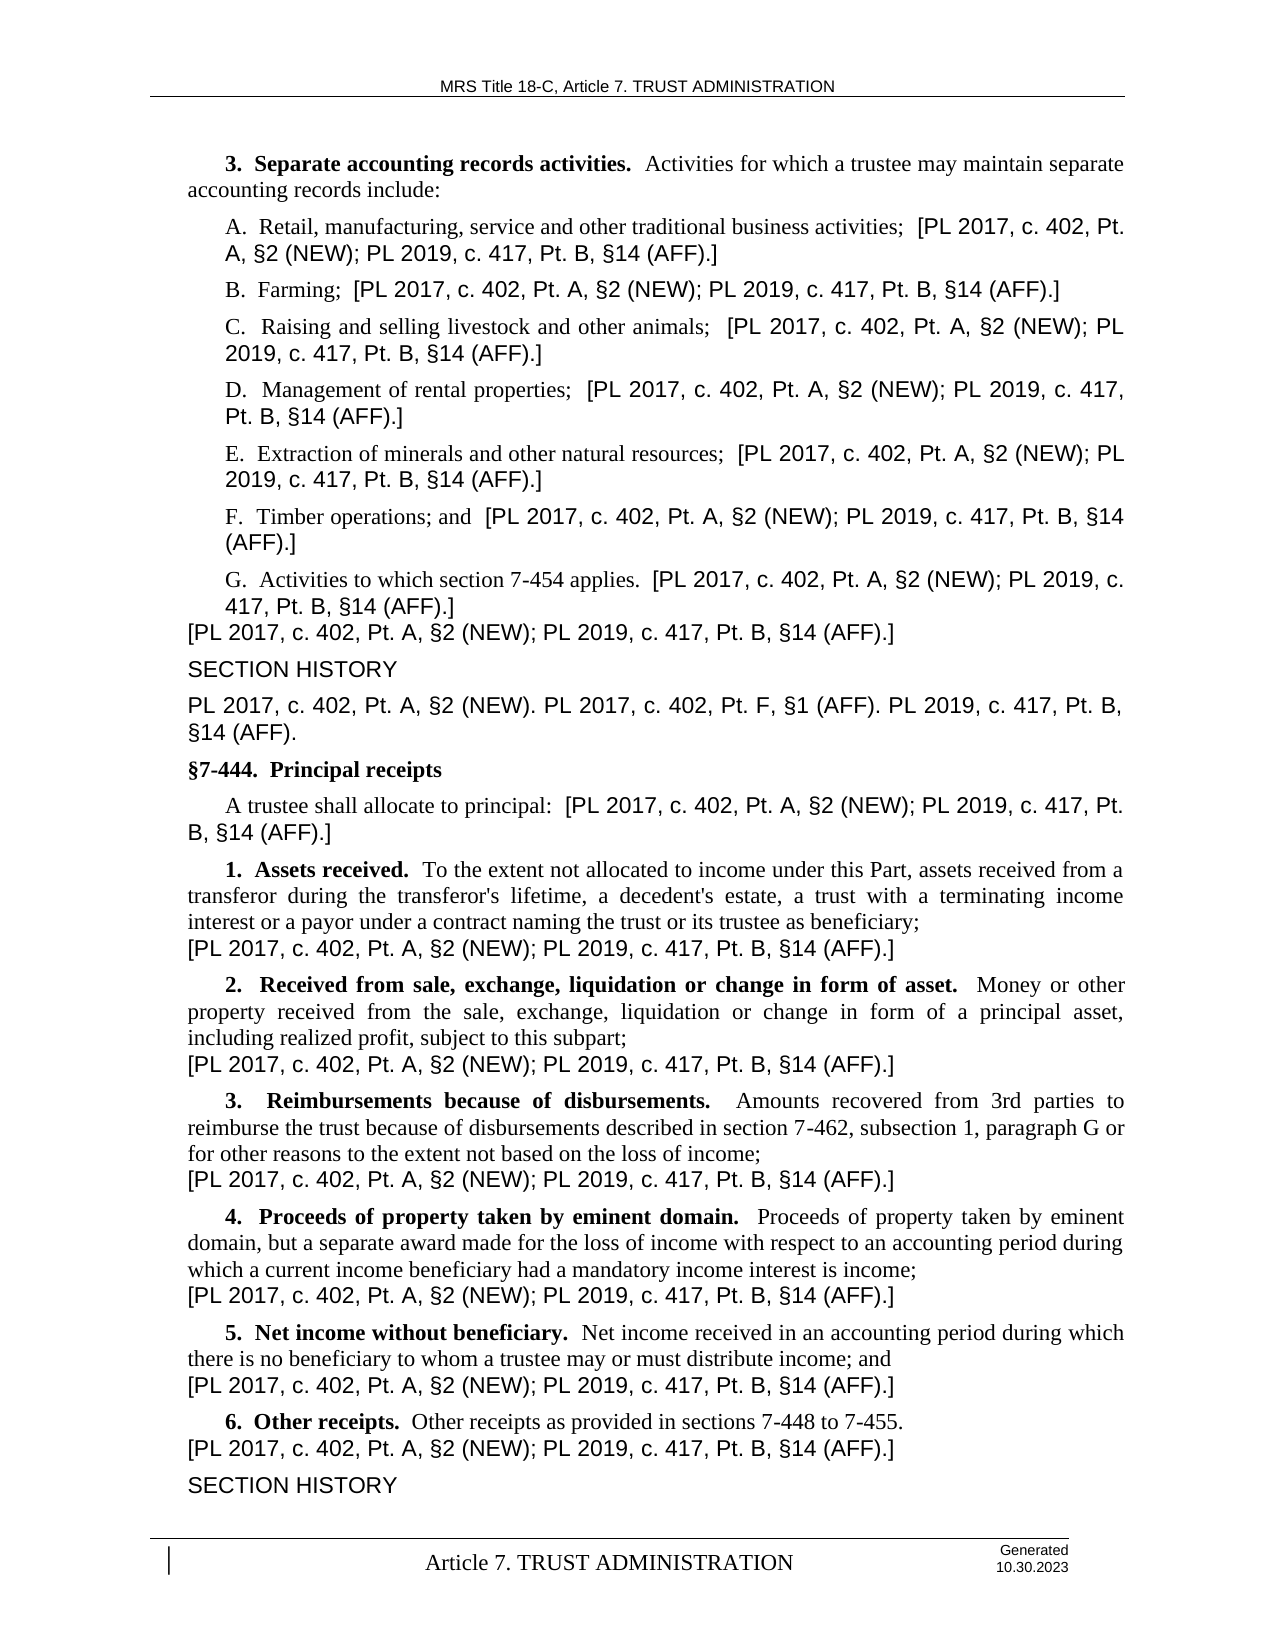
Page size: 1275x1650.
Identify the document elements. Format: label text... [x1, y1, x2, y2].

text [PL 2017, c. 402, Pt. A, §2 (NEW); PL 2019, c. 417, Pt. B, §14 (AFF).] [187, 1372, 1125, 1398]
text F. Timber operations; and [PL 2017, c. 402, Pt. A, §2 (NEW); PL 2019, c. 417, Pt. B, §14 (AFF).] [225, 503, 1125, 556]
text PL 2017, c. 402, Pt. A, §2 (NEW). PL 2017, c. 402, Pt. F, §1 (AFF). PL 2019, c. 417, Pt. B, §14 (AFF). [187, 692, 1125, 745]
text [PL 2017, c. 402, Pt. A, §2 (NEW); PL 2019, c. 417, Pt. B, §14 (AFF).] [187, 619, 1125, 645]
text C. Raising and selling livestock and other animals; [PL 2017, c. 402, Pt. A, §2 (NEW); PL 2019, c. 417, Pt. B, §14 (AFF).] [225, 313, 1125, 366]
text E. Extraction of minerals and other natural resources; [PL 2017, c. 402, Pt. A, §2 (NEW); PL 2019, c. 417, Pt. B, §14 (AFF).] [225, 440, 1125, 492]
text [PL 2017, c. 402, Pt. A, §2 (NEW); PL 2019, c. 417, Pt. B, §14 (AFF).] [187, 1166, 1125, 1193]
text 1. Assets received. To the extent not allocated to income under this Part, assets received from a transferor during the transferor's lifetime, a decedent's estate, a trust with a terminating income interest or a payor under a contract naming the trust or its trustee as beneficiary; [187, 856, 1125, 935]
text [PL 2017, c. 402, Pt. A, §2 (NEW); PL 2019, c. 417, Pt. B, §14 (AFF).] [187, 1435, 1125, 1461]
text 3. Separate accounting records activities. Activities for which a trustee may maintain separate accounting records include: [187, 150, 1125, 203]
text B. Farming; [PL 2017, c. 402, Pt. A, §2 (NEW); PL 2019, c. 417, Pt. B, §14 (AFF).] [225, 276, 1125, 303]
text [PL 2017, c. 402, Pt. A, §2 (NEW); PL 2019, c. 417, Pt. B, §14 (AFF).] [187, 935, 1125, 961]
text SECTION HISTORY [187, 656, 1125, 682]
text 4. Proceeds of property taken by eminent domain. Proceeds of property taken by eminent domain, but a separate award made for the loss of income with respect to an accounting period during which a current income beneficiary had a mandatory income interest is income; [187, 1203, 1125, 1282]
text G. Activities to which section 7‑454 applies. [PL 2017, c. 402, Pt. A, §2 (NEW); PL 2019, c. 417, Pt. B, §14 (AFF).] [225, 566, 1125, 619]
text A trustee shall allocate to principal: [PL 2017, c. 402, Pt. A, §2 (NEW); PL 2019, c. 417, Pt. B, §14 (AFF).] [187, 792, 1125, 845]
text [PL 2017, c. 402, Pt. A, §2 (NEW); PL 2019, c. 417, Pt. B, §14 (AFF).] [187, 1282, 1125, 1308]
text 5. Net income without beneficiary. Net income received in an accounting period during which there is no beneficiary to whom a trustee may or must distribute income; and [187, 1319, 1125, 1372]
text §7-444. Principal receipts [187, 756, 1125, 782]
text D. Management of rental properties; [PL 2017, c. 402, Pt. A, §2 (NEW); PL 2019, c. 417, Pt. B, §14 (AFF).] [225, 376, 1125, 429]
text 2. Received from sale, exchange, liquidation or change in form of asset. Money or other property received from the sale, exchange, liquidation or change in form of a principal asset, including realized profit, subject to this subpart; [187, 971, 1125, 1051]
text 6. Other receipts. Other receipts as provided in sections 7‑448 to 7‑455. [187, 1408, 1125, 1435]
text A. Retail, manufacturing, service and other traditional business activities; [PL 2017, c. 402, Pt. A, §2 (NEW); PL 2019, c. 417, Pt. B, §14 (AFF).] [225, 213, 1125, 266]
text [PL 2017, c. 402, Pt. A, §2 (NEW); PL 2019, c. 417, Pt. B, §14 (AFF).] [187, 1051, 1125, 1077]
text SECTION HISTORY [187, 1472, 1125, 1498]
text 3. Reimbursements because of disbursements. Amounts recovered from 3rd parties to reimburse the trust because of disbursements described in section 7‑462, subsection 1, paragraph G or for other reasons to the extent not based on the loss of income; [187, 1087, 1125, 1166]
